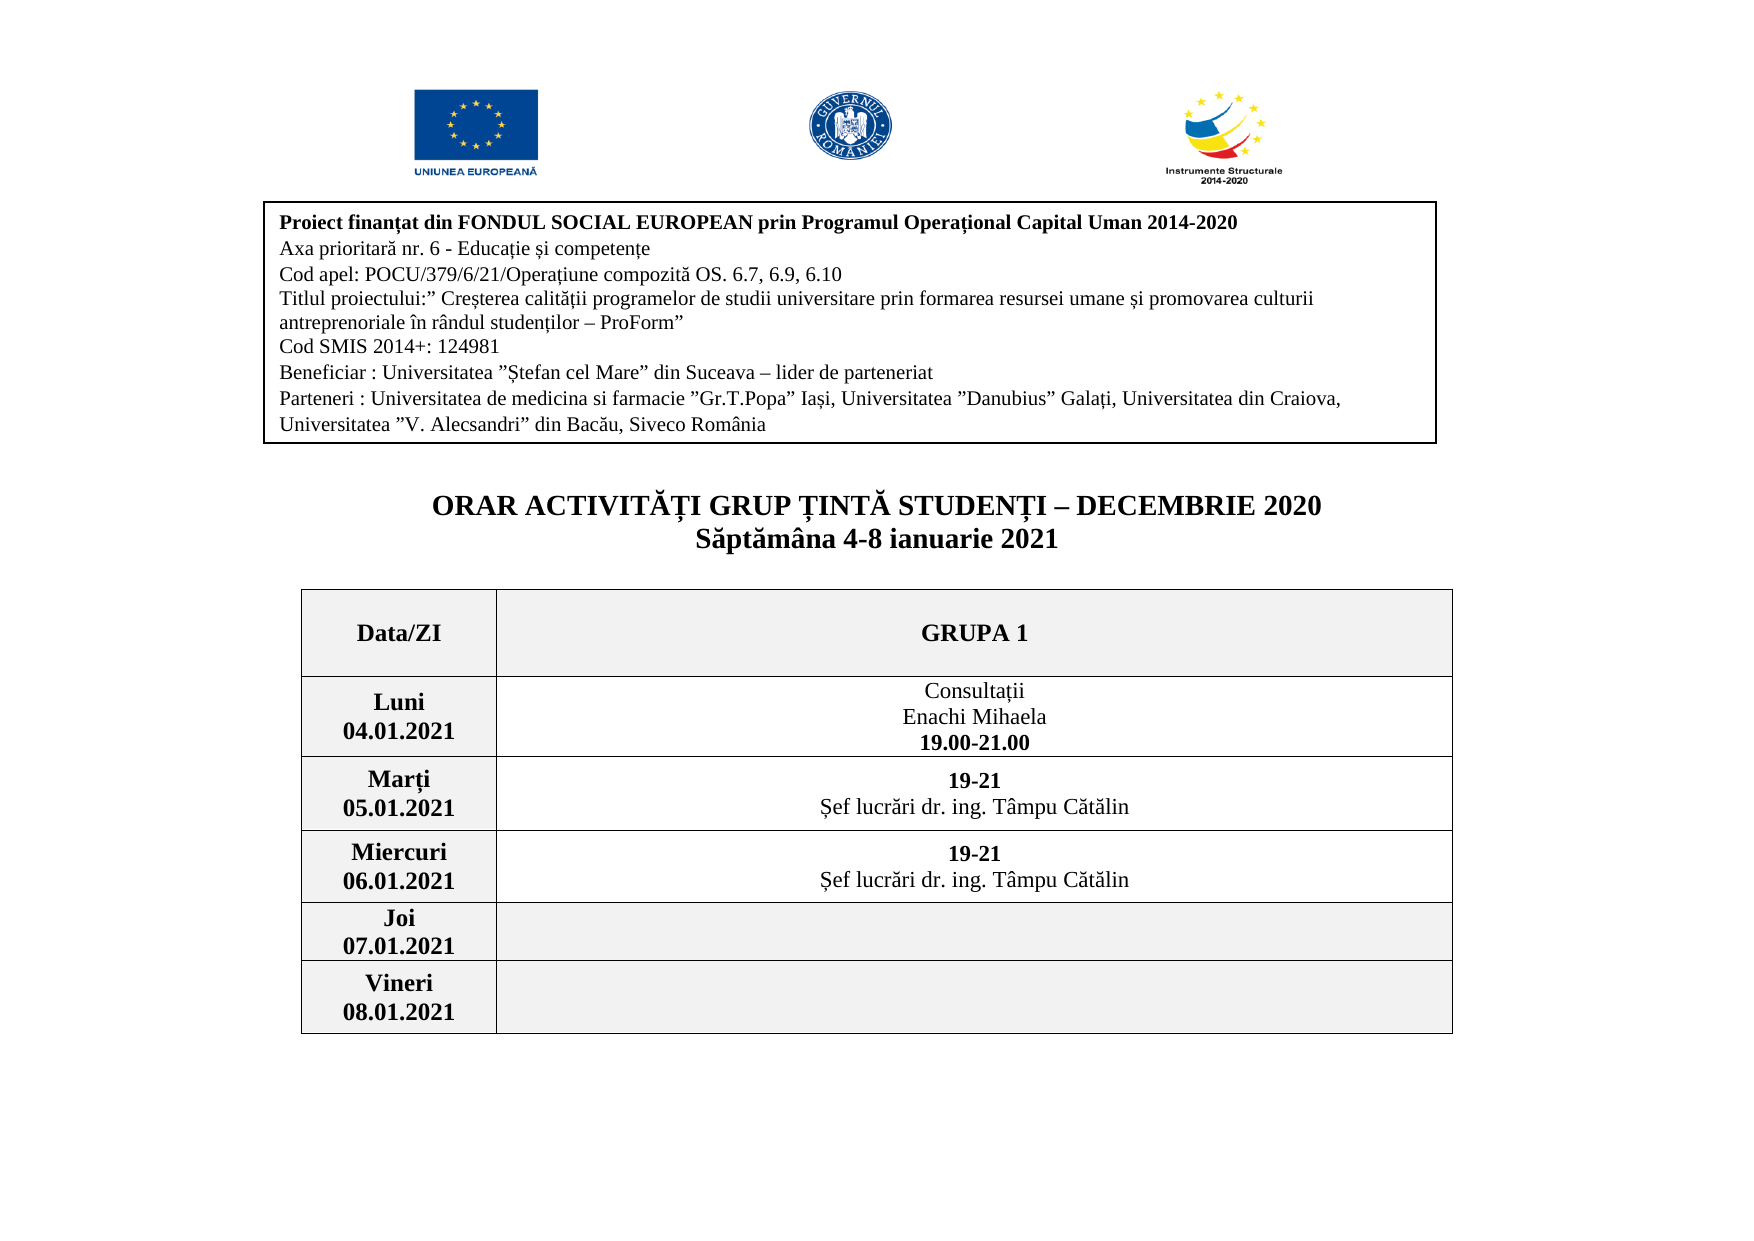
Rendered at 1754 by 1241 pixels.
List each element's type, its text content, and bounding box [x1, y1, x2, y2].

table_cell Luni 04.01.2021 [302, 677, 496, 756]
table_cell Vineri 08.01.2021 [302, 961, 496, 1032]
table_cell Consultații Enachi Mihaela 19.00-21.00 [497, 677, 1452, 756]
text Săptămâna 4-8 ianuarie 2021 [94, 521, 1659, 555]
table_cell Miercuri 06.01.2021 [302, 831, 496, 902]
table_cell Marți 05.01.2021 [302, 757, 496, 829]
table_header GRUPA 1 [497, 590, 1452, 676]
table_header Data/ZI [302, 590, 496, 676]
table_cell 19-21 Șef lucrări dr. ing. Tâmpu Cătălin [497, 831, 1452, 902]
picture [325, 69, 1371, 190]
text ORAR ACTIVITĂȚI GRUP ȚINTĂ STUDENȚI – DECEMBRIE 2020 [94, 488, 1659, 521]
table_cell [497, 961, 1452, 1032]
table_cell Joi 07.01.2021 [302, 903, 496, 960]
table_cell [497, 903, 1452, 960]
table_cell 19-21 Șef lucrări dr. ing. Tâmpu Cătălin [497, 757, 1452, 829]
